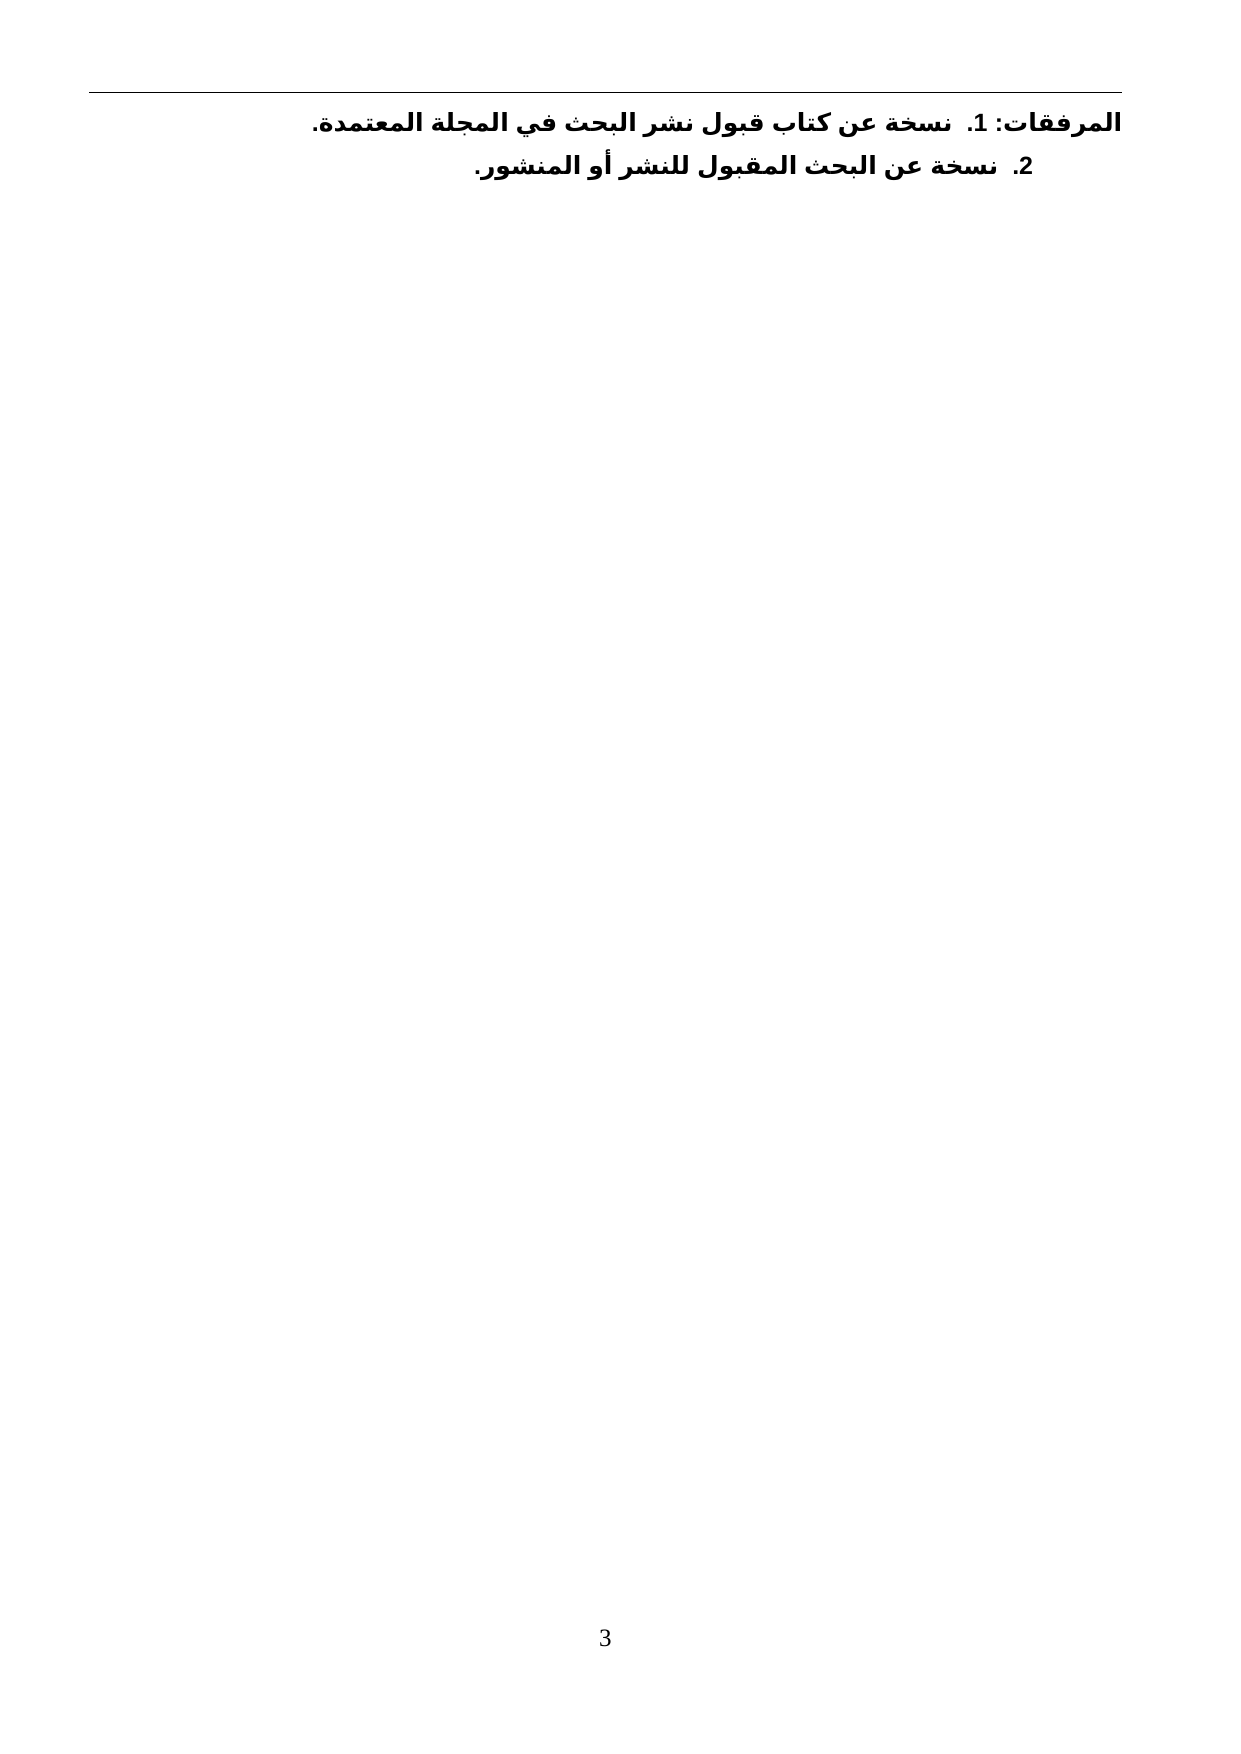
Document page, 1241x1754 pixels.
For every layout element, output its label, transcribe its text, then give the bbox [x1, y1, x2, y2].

text المرفقات: 1. نسخة عن كتاب قبول نشر البحث في المجلة المعتمدة. [89, 108, 1122, 137]
text 2. نسخة عن البحث المقبول للنشر أو المنشور. [89, 151, 1122, 180]
